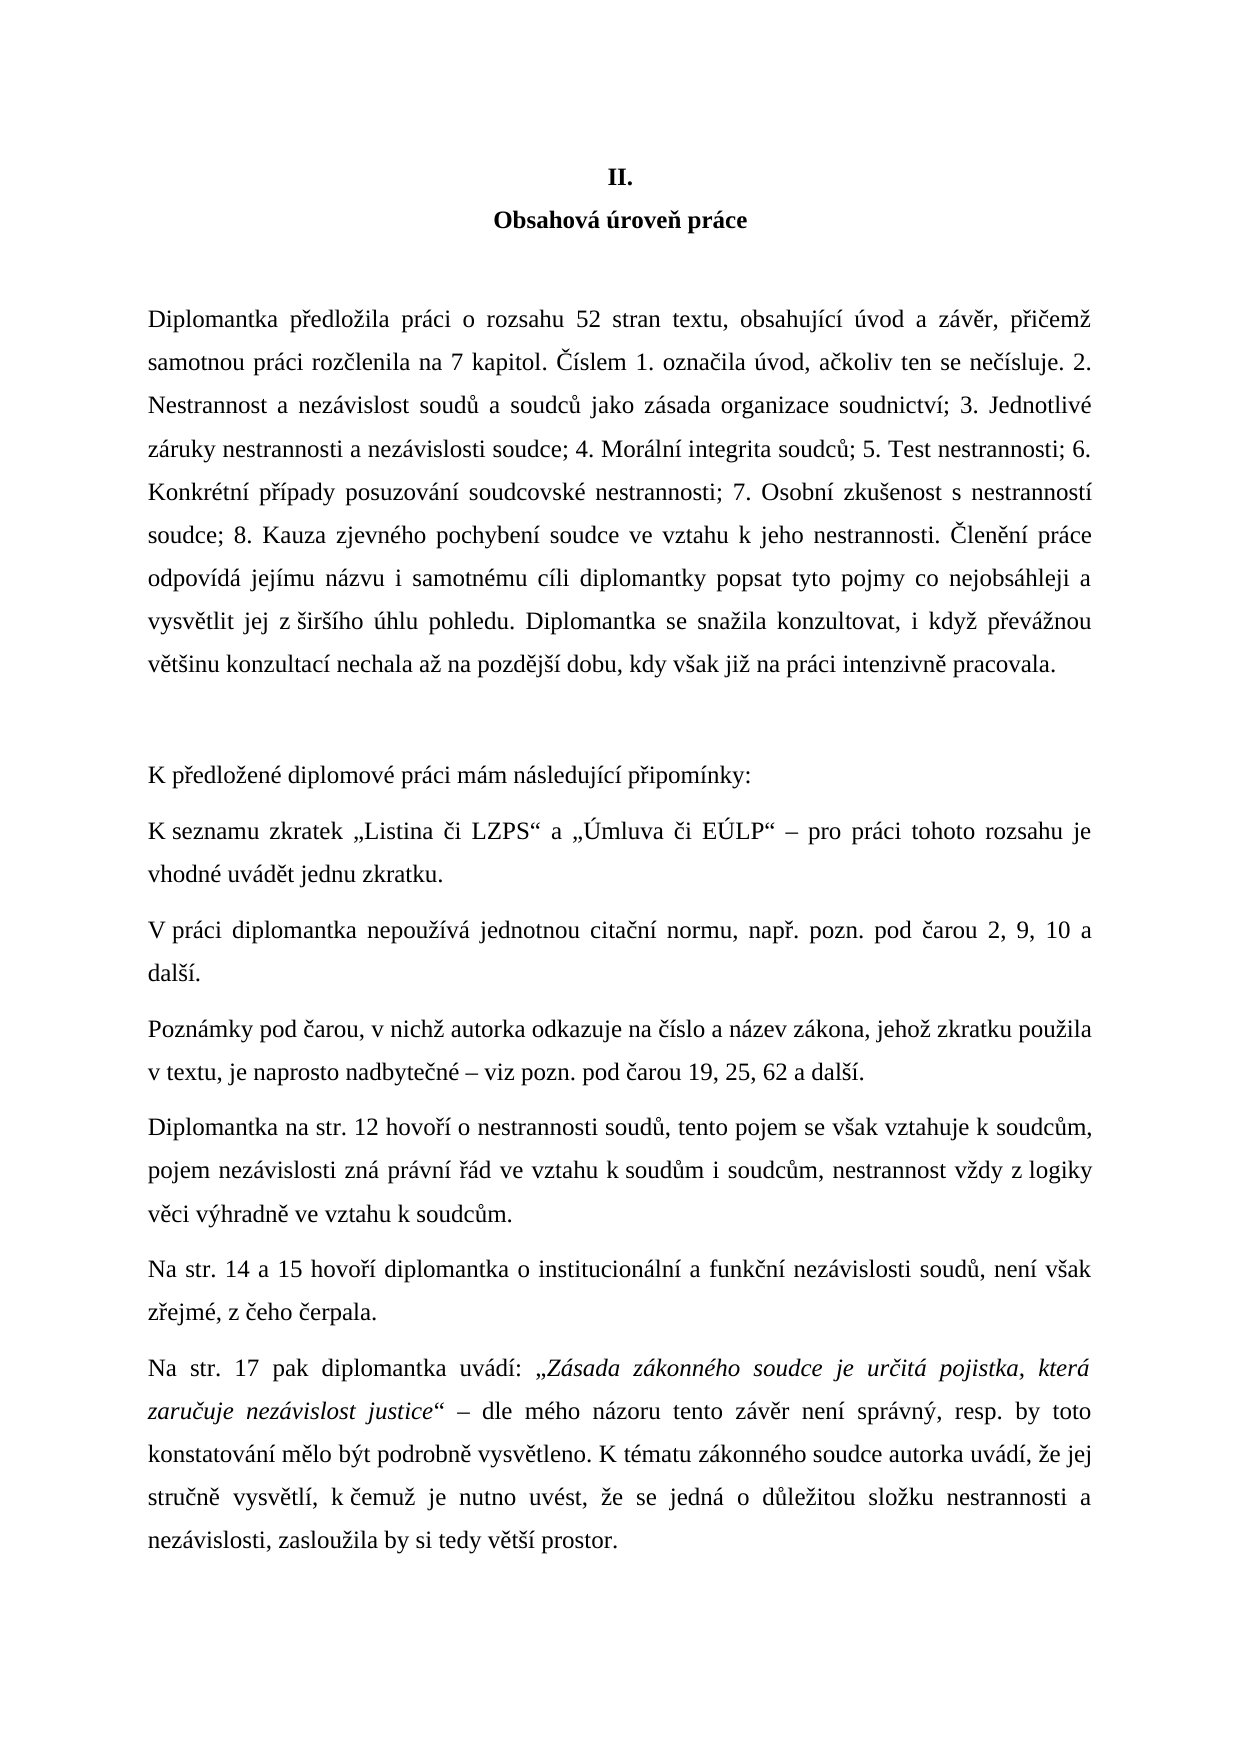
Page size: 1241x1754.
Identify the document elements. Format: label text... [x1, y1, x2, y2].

text II. [148, 162, 1093, 191]
text V práci diplomantka nepoužívá jednotnou citační normu, např. pozn. pod čarou 2, 9, 10 a další. [148, 915, 1093, 987]
text K předložené diplomové práci mám následující připomínky: [148, 761, 1093, 789]
text Diplomantka na str. 12 hovoří o nestrannosti soudů, tento pojem se však vztahuje k soudcům, pojem nezávislosti zná právní řád ve vztahu k soudům i soudcům, nestrannost vždy z logiky věci výhradně ve vztahu k soudcům. [148, 1112, 1093, 1227]
text Diplomantka předložila práci o rozsahu 52 stran textu, obsahující úvod a závěr, přičemž samotnou práci rozčlenila na 7 kapitol. Číslem 1. označila úvod, ačkoliv ten se nečísluje. 2. Nestrannost a nezávislost soudů a soudců jako zásada organizace soudnictví; 3. Jednotlivé záruky nestrannosti a nezávislosti soudce; 4. Morální integrita soudců; 5. Test nestrannosti; 6. Konkrétní případy posuzování soudcovské nestrannosti; 7. Osobní zkušenost s nestranností soudce; 8. Kauza zjevného pochybení soudce ve vztahu k jeho nestrannosti. Členění práce odpovídá jejímu názvu i samotnému cíli diplomantky popsat tyto pojmy co nejobsáhleji a vysvětlit jej z širšího úhlu pohledu. Diplomantka se snažila konzultovat, i když převážnou většinu konzultací nechala až na pozdější dobu, kdy však již na práci intenzivně pracovala. [148, 304, 1093, 678]
text Obsahová úroveň práce [148, 206, 1093, 234]
text Poznámky pod čarou, v nichž autorka odkazuje na číslo a název zákona, jehož zkratku použila v textu, je naprosto nadbytečné – viz pozn. pod čarou 19, 25, 62 a další. [148, 1014, 1093, 1086]
text K seznamu zkratek „Listina či LZPS“ a „Úmluva či EÚLP“ – pro práci tohoto rozsahu je vhodné uvádět jednu zkratku. [148, 816, 1093, 888]
text Na str. 14 a 15 hovoří diplomantka o institucionální a funkční nezávislosti soudů, není však zřejmé, z čeho čerpala. [148, 1254, 1093, 1326]
text Na str. 17 pak diplomantka uvádí: „Zásada zákonného soudce je určitá pojistka, která zaručuje nezávislost justice“ – dle mého názoru tento závěr není správný, resp. by toto konstatování mělo být podrobně vysvětleno. K tématu zákonného soudce autorka uvádí, že jej stručně vysvětlí, k čemuž je nutno uvést, že se jedná o důležitou složku nestrannosti a nezávislosti, zasloužila by si tedy větší prostor. [148, 1353, 1093, 1554]
